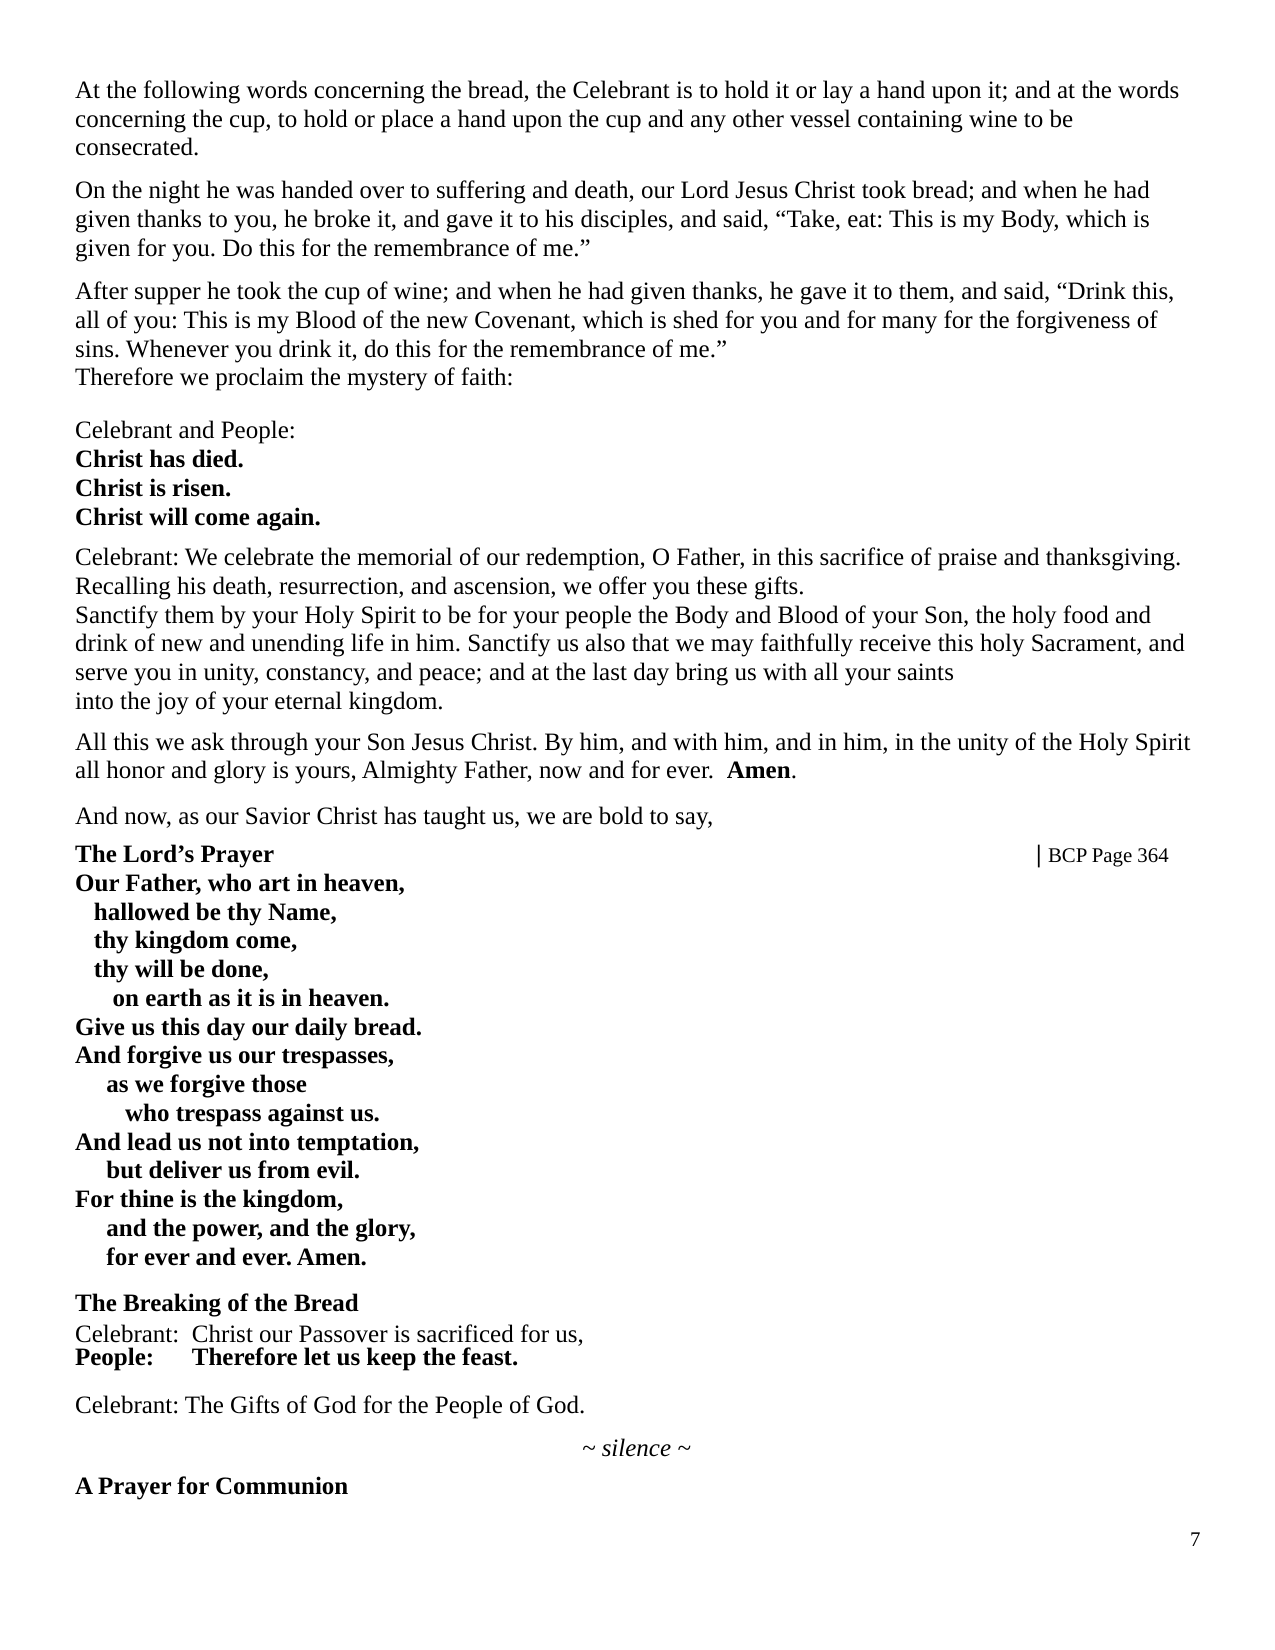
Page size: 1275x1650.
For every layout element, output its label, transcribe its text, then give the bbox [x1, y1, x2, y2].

text Therefore we proclaim the mystery of faith: [75, 362, 1200, 391]
text into the joy of your eternal kingdom. [75, 686, 1200, 715]
text ~ silence ~ [75, 1433, 1200, 1461]
text And forgive us our trespasses, [75, 1041, 1200, 1069]
text People: Therefore let us keep the feast. [75, 1347, 1198, 1370]
text A Prayer for Communion [75, 1476, 1198, 1499]
text The Lord’s Prayer | BCP Page 364 [75, 839, 1200, 868]
text The Breaking of the Bread [75, 1293, 1198, 1316]
text Celebrant: Christ our Passover is sacrificed for us, [75, 1324, 1198, 1347]
text And now, as our Savior Christ has taught us, we are bold to say, [75, 801, 1200, 830]
text Celebrant: We celebrate the memorial of our redemption, O Father, in this sacrifice of praise and thanksgiving. Recalling his death, resurrection, and ascension, we offer you these gifts. [75, 542, 1200, 600]
text Christ will come again. [75, 502, 1200, 530]
text and the power, and the glory, [75, 1213, 1200, 1242]
text as we forgive those [75, 1069, 1200, 1098]
text who trespass against us. [75, 1098, 1200, 1127]
text And lead us not into temptation, [75, 1127, 1200, 1156]
text Our Father, who art in heaven, [75, 868, 1200, 897]
text For thine is the kingdom, [75, 1184, 1200, 1213]
text hallowed be thy Name, [75, 897, 1200, 926]
text After supper he took the cup of wine; and when he had given thanks, he gave it to them, and said, “Drink this, all of you: This is my Blood of the new Covenant, which is shed for you and for many for the forgiveness of sins. Whenever you drink it, do this for the remembrance of me.” [75, 276, 1200, 362]
text Sanctify them by your Holy Spirit to be for your people the Body and Blood of your Son, the holy food and drink of new and unending life in him. Sanctify us also that we may faithfully receive this holy Sacrament, and serve you in unity, constancy, and peace; and at the last day bring us with all your saints [75, 600, 1200, 686]
text At the following words concerning the bread, the Celebrant is to hold it or lay a hand upon it; and at the words concerning the cup, to hold or place a hand upon the cup and any other vessel containing wine to be consecrated. [75, 75, 1200, 161]
text on earth as it is in heaven. [75, 983, 1200, 1012]
text thy will be done, [75, 954, 1200, 983]
text Celebrant and People: [75, 415, 1200, 444]
text Give us this day our daily bread. [75, 1012, 1200, 1041]
text but deliver us from evil. [75, 1156, 1200, 1184]
text Christ is risen. [75, 473, 1200, 502]
text On the night he was handed over to suffering and death, our Lord Jesus Christ took bread; and when he had given thanks to you, he broke it, and gave it to his disciples, and said, “Take, eat: This is my Body, which is given for you. Do this for the remembrance of me.” [75, 176, 1200, 262]
text All this we ask through your Son Jesus Christ. By him, and with him, and in him, in the unity of the Holy Spirit all honor and glory is yours, Almighty Father, now and for ever. Amen. [75, 727, 1200, 784]
text Christ has died. [75, 444, 1200, 473]
text thy kingdom come, [75, 926, 1200, 954]
text Celebrant: The Gifts of God for the People of God. [75, 1394, 1148, 1418]
text for ever and ever. Amen. [75, 1242, 1200, 1271]
